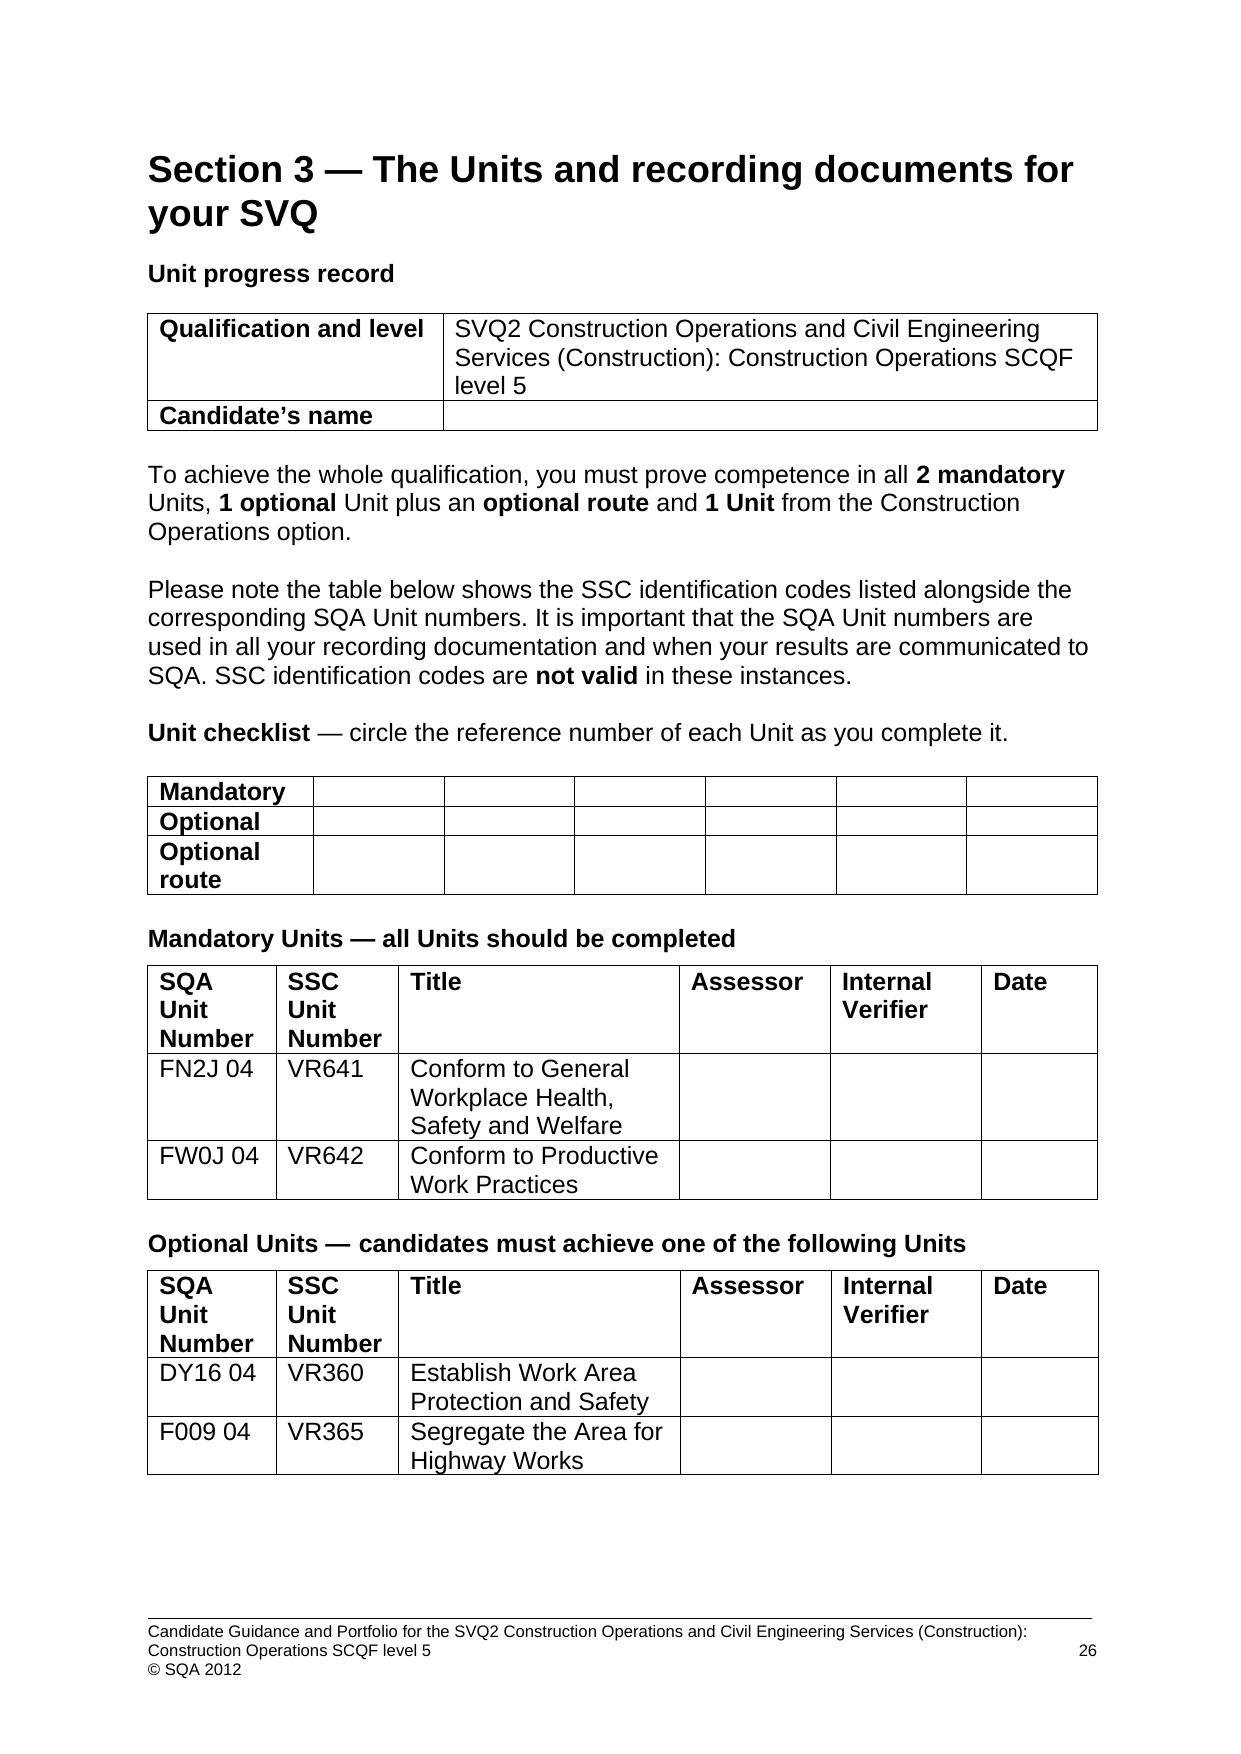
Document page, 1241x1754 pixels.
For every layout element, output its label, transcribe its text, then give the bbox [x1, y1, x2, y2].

table_cell [831, 1141, 981, 1198]
subtitle Mandatory Units — all Units should be completed [148, 924, 1092, 953]
table_header Title [399, 1271, 680, 1357]
table_header SSC Unit Number [277, 966, 398, 1053]
table_header Date [982, 966, 1097, 1053]
table_header [314, 777, 444, 806]
table_cell [706, 807, 836, 835]
table_cell [314, 836, 444, 894]
table_cell FW0J 04 [148, 1141, 276, 1198]
table_header [706, 777, 836, 806]
table_header [575, 777, 705, 806]
subtitle Section 3 — The Units and recording documents for your SVQ [148, 148, 1092, 234]
table_header Assessor [681, 1271, 831, 1357]
table_header Date [982, 1271, 1098, 1357]
table_cell [831, 1054, 981, 1140]
table_cell Segregate the Area for Highway Works [399, 1417, 680, 1474]
table_header Title [399, 966, 679, 1053]
table_cell Establish Work Area Protection and Safety [399, 1358, 680, 1416]
table_cell [680, 1141, 830, 1198]
table_header Qualification and level [148, 314, 443, 400]
table_cell FN2J 04 [148, 1054, 276, 1140]
table_cell F009 04 [148, 1417, 276, 1474]
table_cell Conform to General Workplace Health, Safety and Welfare [399, 1054, 679, 1140]
table_cell [445, 807, 574, 835]
table_cell VR642 [277, 1141, 398, 1198]
table_cell [681, 1417, 831, 1474]
table_cell VR360 [277, 1358, 398, 1416]
table_header [967, 777, 1097, 806]
text Unit checklist — circle the reference number of each Unit as you complete it. [148, 718, 1092, 747]
table_cell Optional route [148, 836, 313, 894]
table_header SSC Unit Number [277, 1271, 398, 1357]
table_cell [575, 836, 705, 894]
table_header [445, 777, 574, 806]
table_cell [445, 836, 574, 894]
subtitle Optional Units — candidates must achieve one of the following Units [148, 1229, 1092, 1257]
table_cell Conform to Productive Work Practices [399, 1141, 679, 1198]
subtitle Unit progress record [148, 259, 1092, 288]
table_header SVQ2 Construction Operations and Civil Engineering Services (Construction): Construction Operations SCQF level 5 [444, 314, 1097, 400]
table_cell Optional [148, 807, 313, 835]
table_cell [314, 807, 444, 835]
table_cell [837, 807, 966, 835]
table_cell [982, 1358, 1098, 1416]
table_cell [575, 807, 705, 835]
table_cell Candidate’s name [148, 401, 443, 430]
table_cell VR641 [277, 1054, 398, 1140]
table_header SQA Unit Number [148, 1271, 276, 1357]
table_cell [837, 836, 966, 894]
table_header Assessor [680, 966, 830, 1053]
table_cell [706, 836, 836, 894]
table_cell [681, 1358, 831, 1416]
table_cell [982, 1141, 1097, 1198]
table_cell [967, 807, 1097, 835]
table_cell DY16 04 [148, 1358, 276, 1416]
table_cell VR365 [277, 1417, 398, 1474]
table_header Internal Verifier [832, 1271, 981, 1357]
table_header Internal Verifier [831, 966, 981, 1053]
table_cell [832, 1417, 981, 1474]
table_header [837, 777, 966, 806]
table_cell [832, 1358, 981, 1416]
table_cell [982, 1417, 1098, 1474]
table_cell [967, 836, 1097, 894]
table_header SQA Unit Number [148, 966, 276, 1053]
text Please note the table below shows the SSC identification codes listed alongside the corresponding SQA Unit numbers. It is important that the SQA Unit numbers are used in all your recording documentation and when your results are communicated to SQA. SSC identification codes are not valid in these instances. [148, 574, 1092, 689]
table_cell [444, 401, 1097, 430]
text To achieve the whole qualification, you must prove competence in all 2 mandatory Units, 1 optional Unit plus an optional route and 1 Unit from the Construction Operations option. [148, 459, 1092, 546]
table_cell [982, 1054, 1097, 1140]
table_header Mandatory [148, 777, 313, 806]
table_cell [680, 1054, 830, 1140]
